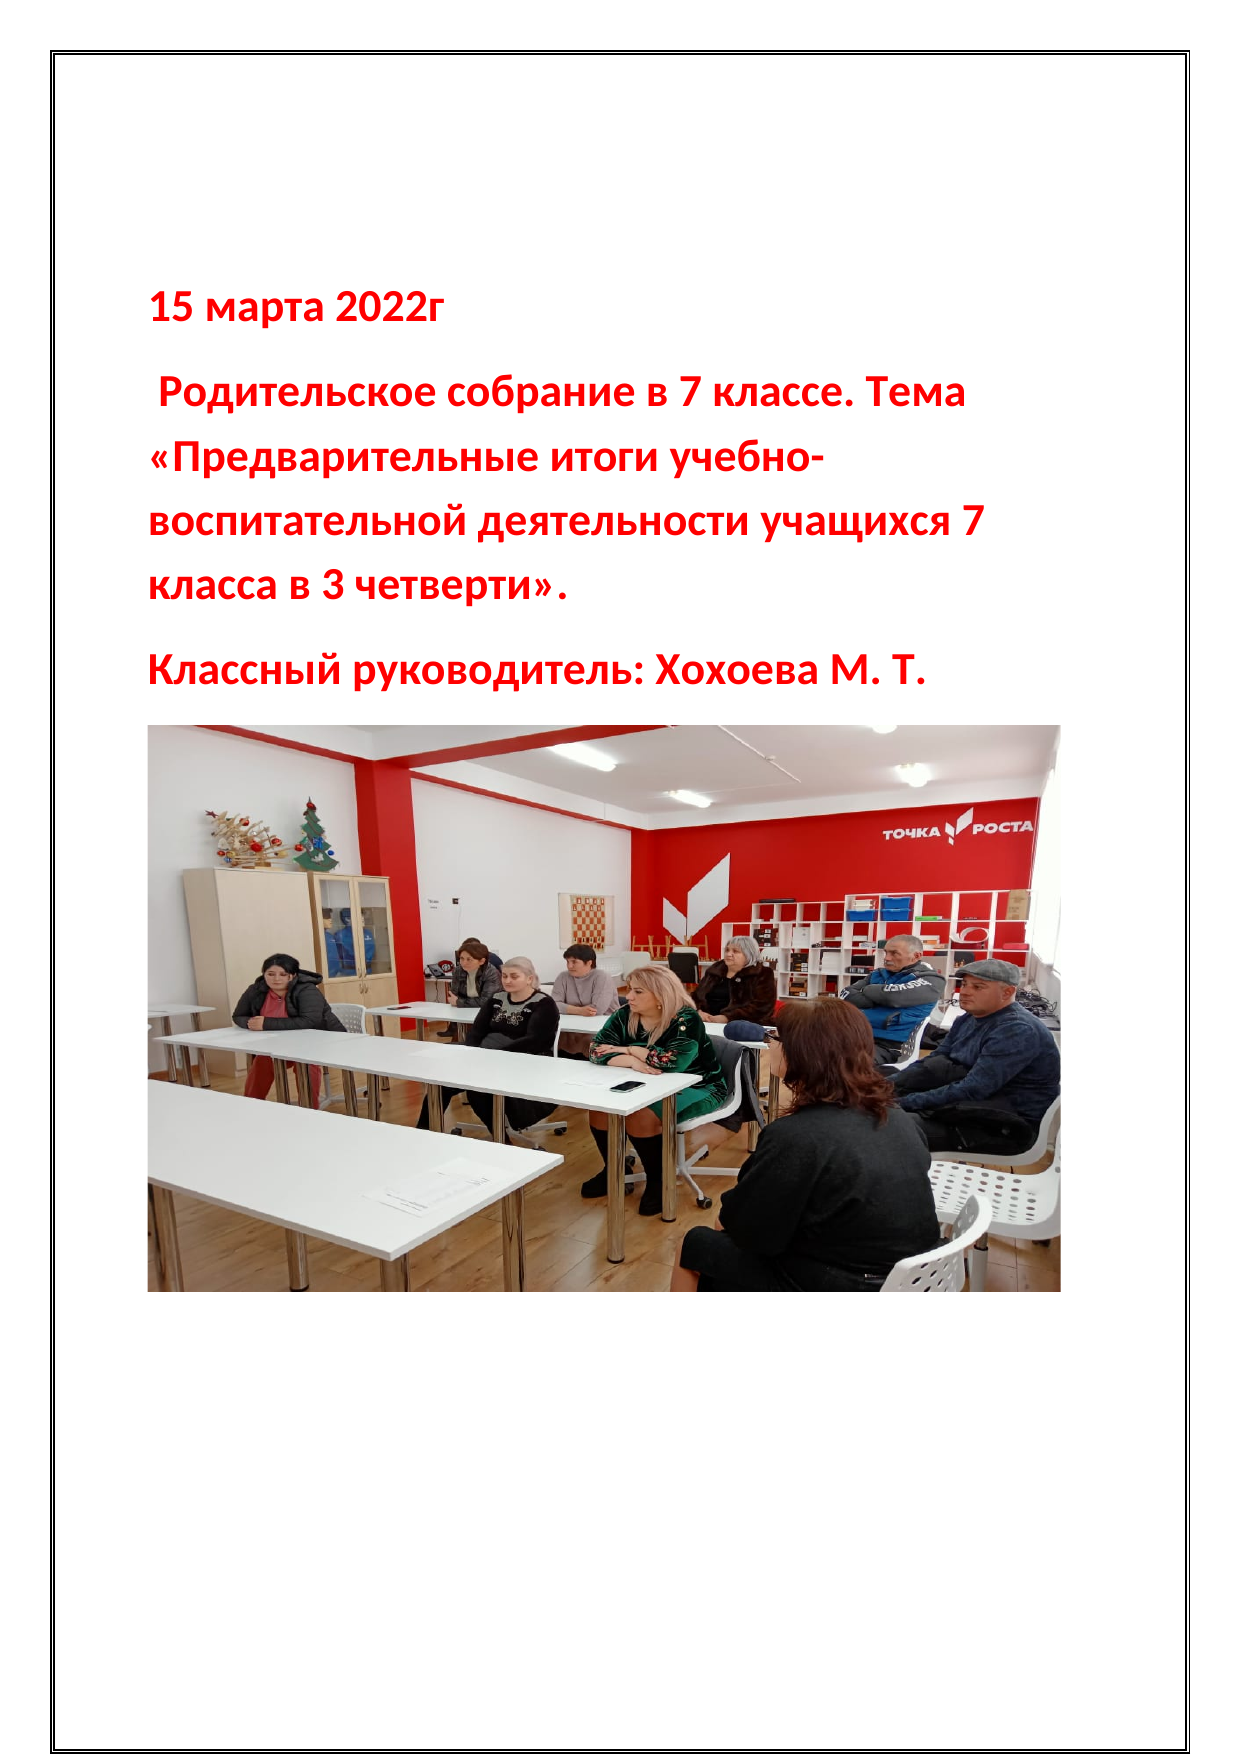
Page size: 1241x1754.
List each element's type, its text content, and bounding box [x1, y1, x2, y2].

picture [147, 725, 1061, 1292]
text Классный руководитель: Хохоева М. Т. [148, 640, 1063, 696]
text Родительское собрание в 7 классе. Тема «Предварительные итоги учебно-воспитательной деятельности учащихся 7 класса в 3 четверти». [148, 362, 1063, 611]
text 15 марта 2022г [148, 277, 1063, 333]
